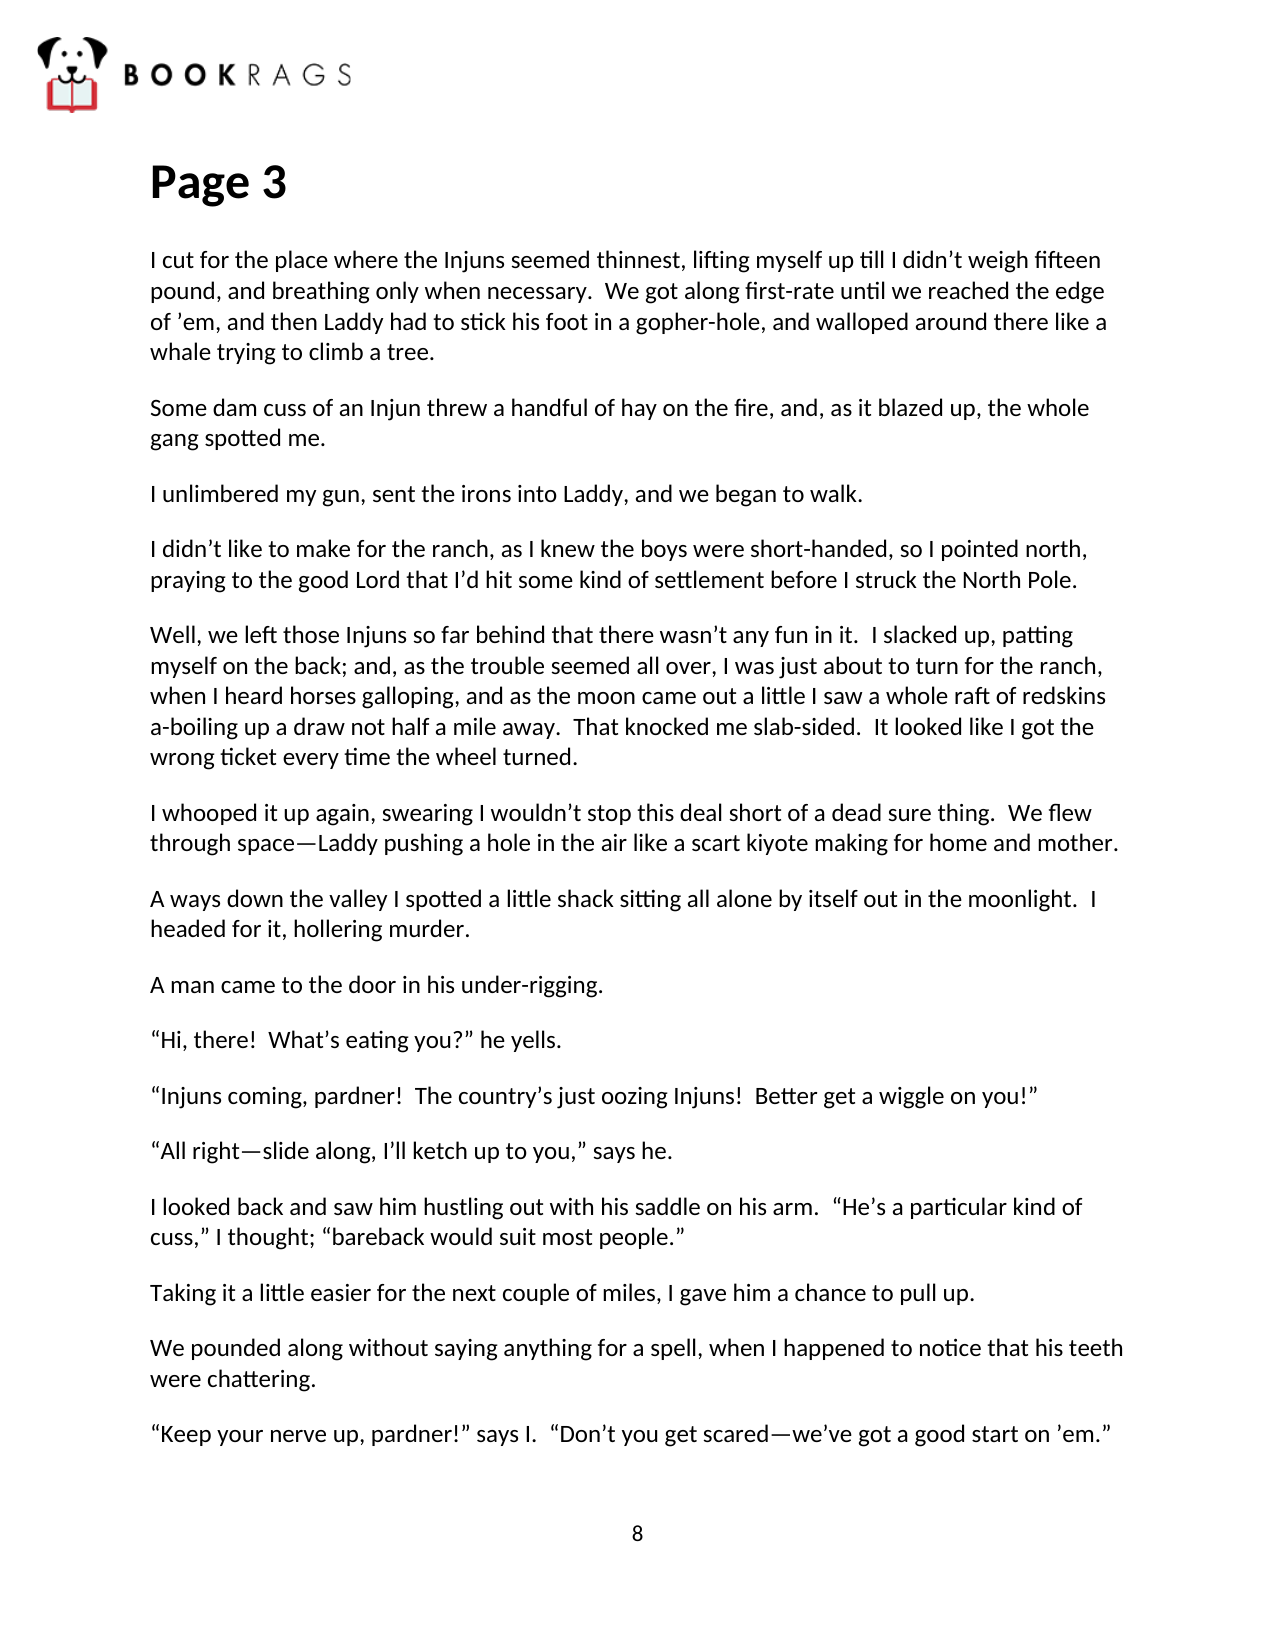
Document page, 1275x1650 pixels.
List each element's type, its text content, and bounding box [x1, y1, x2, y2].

text I whooped it up again, swearing I wouldn’t stop this deal short of a dead sure thing. We flew through space—­Laddy pushing a hole in the air like a scart kiyote making for home and mother. [150, 797, 1125, 858]
text I unlimbered my gun, sent the irons into Laddy, and we began to walk. [150, 478, 1125, 508]
text I looked back and saw him hustling out with his saddle on his arm. “He’s a particular kind of cuss,” I thought; “bareback would suit most people.” [150, 1191, 1125, 1252]
text A man came to the door in his under-rigging. [150, 969, 1125, 999]
text “All right—­slide along, I’ll ketch up to you,” says he. [150, 1136, 1125, 1166]
text Some dam cuss of an Injun threw a handful of hay on the fire, and, as it blazed up, the whole gang spotted me. [150, 392, 1125, 453]
text “Hi, there! What’s eating you?” he yells. [150, 1024, 1125, 1055]
text “Injuns coming, pardner! The country’s just oozing Injuns! Better get a wiggle on you!” [150, 1080, 1125, 1111]
picture [37, 37, 351, 113]
text I didn’t like to make for the ranch, as I knew the boys were short-handed, so I pointed north, praying to the good Lord that I’d hit some kind of settlement before I struck the North Pole. [150, 533, 1125, 594]
text A ways down the valley I spotted a little shack sitting all alone by itself out in the moonlight. I headed for it, hollering murder. [150, 883, 1125, 944]
text Page 3 [150, 150, 1125, 211]
text “Keep your nerve up, pardner!” says I. “Don’t you get scared—­we’ve got a good start on ’em.” [150, 1419, 1125, 1449]
text We pounded along without saying anything for a spell, when I happened to notice that his teeth were chattering. [150, 1333, 1125, 1394]
text Well, we left those Injuns so far behind that there wasn’t any fun in it. I slacked up, patting myself on the back; and, as the trouble seemed all over, I was just about to turn for the ranch, when I heard horses galloping, and as the moon came out a little I saw a whole raft of redskins a-boiling up a draw not half a mile away. That knocked me slab-sided. It looked like I got the wrong ticket every time the wheel turned. [150, 619, 1125, 772]
text Taking it a little easier for the next couple of miles, I gave him a chance to pull up. [150, 1277, 1125, 1308]
text I cut for the place where the Injuns seemed thinnest, lifting myself up till I didn’t weigh fifteen pound, and breathing only when necessary. We got along first-rate until we reached the edge of ’em, and then Laddy had to stick his foot in a gopher-hole, and walloped around there like a whale trying to climb a tree. [150, 244, 1125, 367]
